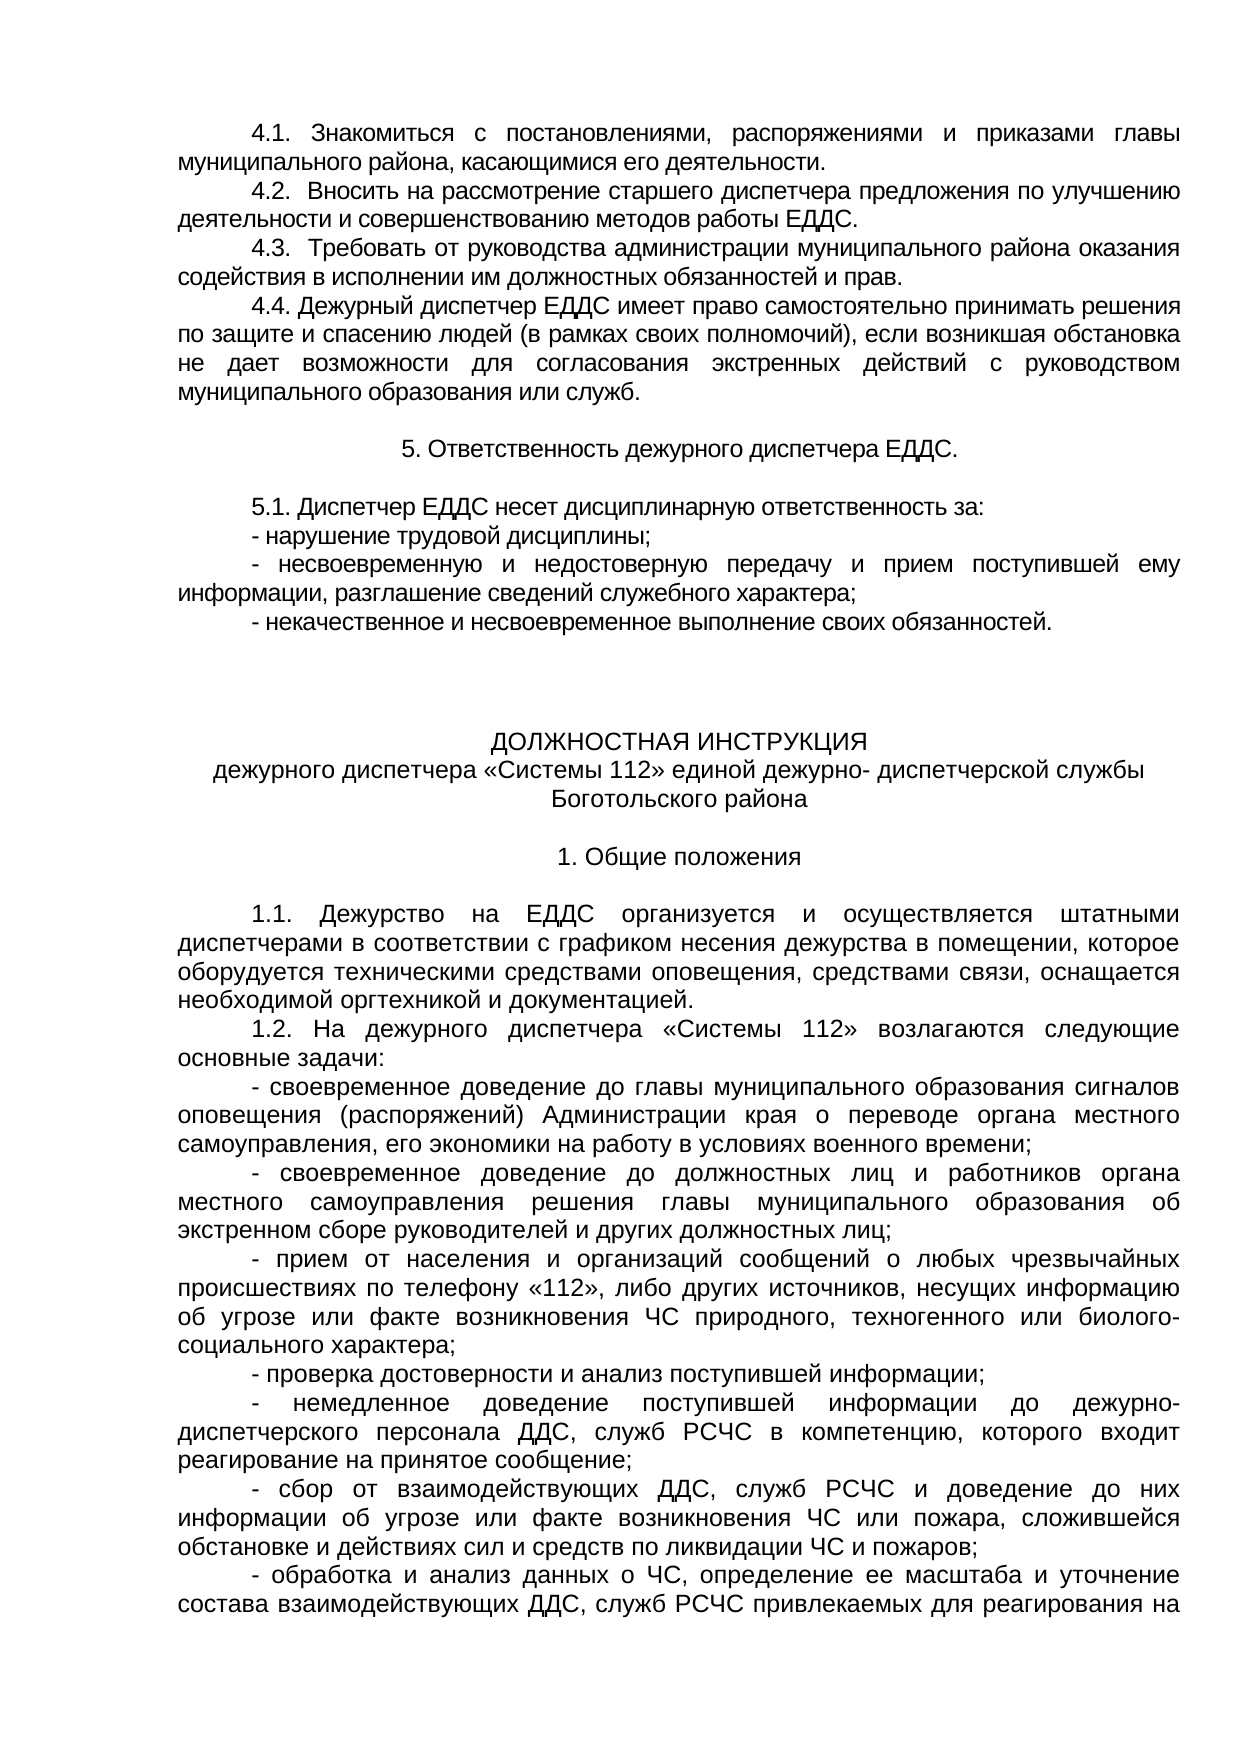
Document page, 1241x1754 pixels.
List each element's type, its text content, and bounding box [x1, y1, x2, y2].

text 1.2. На дежурного диспетчера «Системы 112» возлагаются следующие основные задачи: [177, 1014, 1181, 1072]
text - некачественное и несвоевременное выполнение своих обязанностей. [177, 607, 1181, 636]
text - своевременное доведение до главы муниципального образования сигналов оповещения (распоряжений) Администрации края о переводе органа местного самоуправления, его экономики на работу в условиях военного времени; [177, 1072, 1181, 1158]
text - нарушение трудовой дисциплины; [177, 521, 1181, 549]
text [177, 1560, 1181, 1618]
text 5.1. Диспетчер ЕДДС несет дисциплинарную ответственность за: [177, 492, 1181, 521]
text - сбор от взаимодействующих ДДС, служб РСЧС и доведение до них информации об угрозе или факте возникновения ЧС или пожара, сложившейся обстановке и действиях сил и средств по ликвидации ЧС и пожаров; [177, 1474, 1181, 1560]
text - проверка достоверности и анализ поступившей информации; [177, 1359, 1181, 1388]
text - своевременное доведение до должностных лиц и работников органа местного самоуправления решения главы муниципального образования об экстренном сборе руководителей и других должностных лиц; [177, 1158, 1181, 1244]
text - несвоевременную и недостоверную передачу и прием поступившей ему информации, разглашение сведений служебного характера; [177, 549, 1181, 607]
text 5. Ответственность дежурного диспетчера ЕДДС. [177, 434, 1181, 463]
text ДОЛЖНОСТНАЯ ИНСТРУКЦИЯ [177, 727, 1181, 755]
text - немедленное доведение поступившей информации до дежурно-диспетчерского персонала ДДС, служб РСЧС в компетенцию, которого входит реагирование на принятое сообщение; [177, 1388, 1181, 1474]
text 1. Общие положения [177, 842, 1181, 870]
text 4.3. Требовать от руководства администрации муниципального района оказания содействия в исполнении им должностных обязанностей и прав. [177, 233, 1181, 291]
text - прием от населения и организаций сообщений о любых чрезвычайных происшествиях по телефону «112», либо других источников, несущих информацию об угрозе или факте возникновения ЧС природного, техногенного или биолого-социального характера; [177, 1244, 1181, 1359]
text 4.2. Вносить на рассмотрение старшего диспетчера предложения по улучшению деятельности и совершенствованию методов работы ЕДДС. [177, 176, 1181, 233]
text 4.1. Знакомиться с постановлениями, распоряжениями и приказами главы муниципального района, касающимися его деятельности. [177, 118, 1181, 176]
text дежурного диспетчера «Системы 112» единой дежурно- диспетчерской службы Боготольского района [177, 755, 1181, 813]
text 1.1. Дежурство на ЕДДС организуется и осуществляется штатными диспетчерами в соответствии с графиком несения дежурства в помещении, которое оборудуется техническими средствами оповещения, средствами связи, оснащается необходимой оргтехникой и документацией. [177, 899, 1181, 1014]
text 4.4. Дежурный диспетчер ЕДДС имеет право самостоятельно принимать решения по защите и спасению людей (в рамках своих полномочий), если возникшая обстановка не дает возможности для согласования экстренных действий с руководством муниципального образования или служб. [177, 291, 1181, 406]
